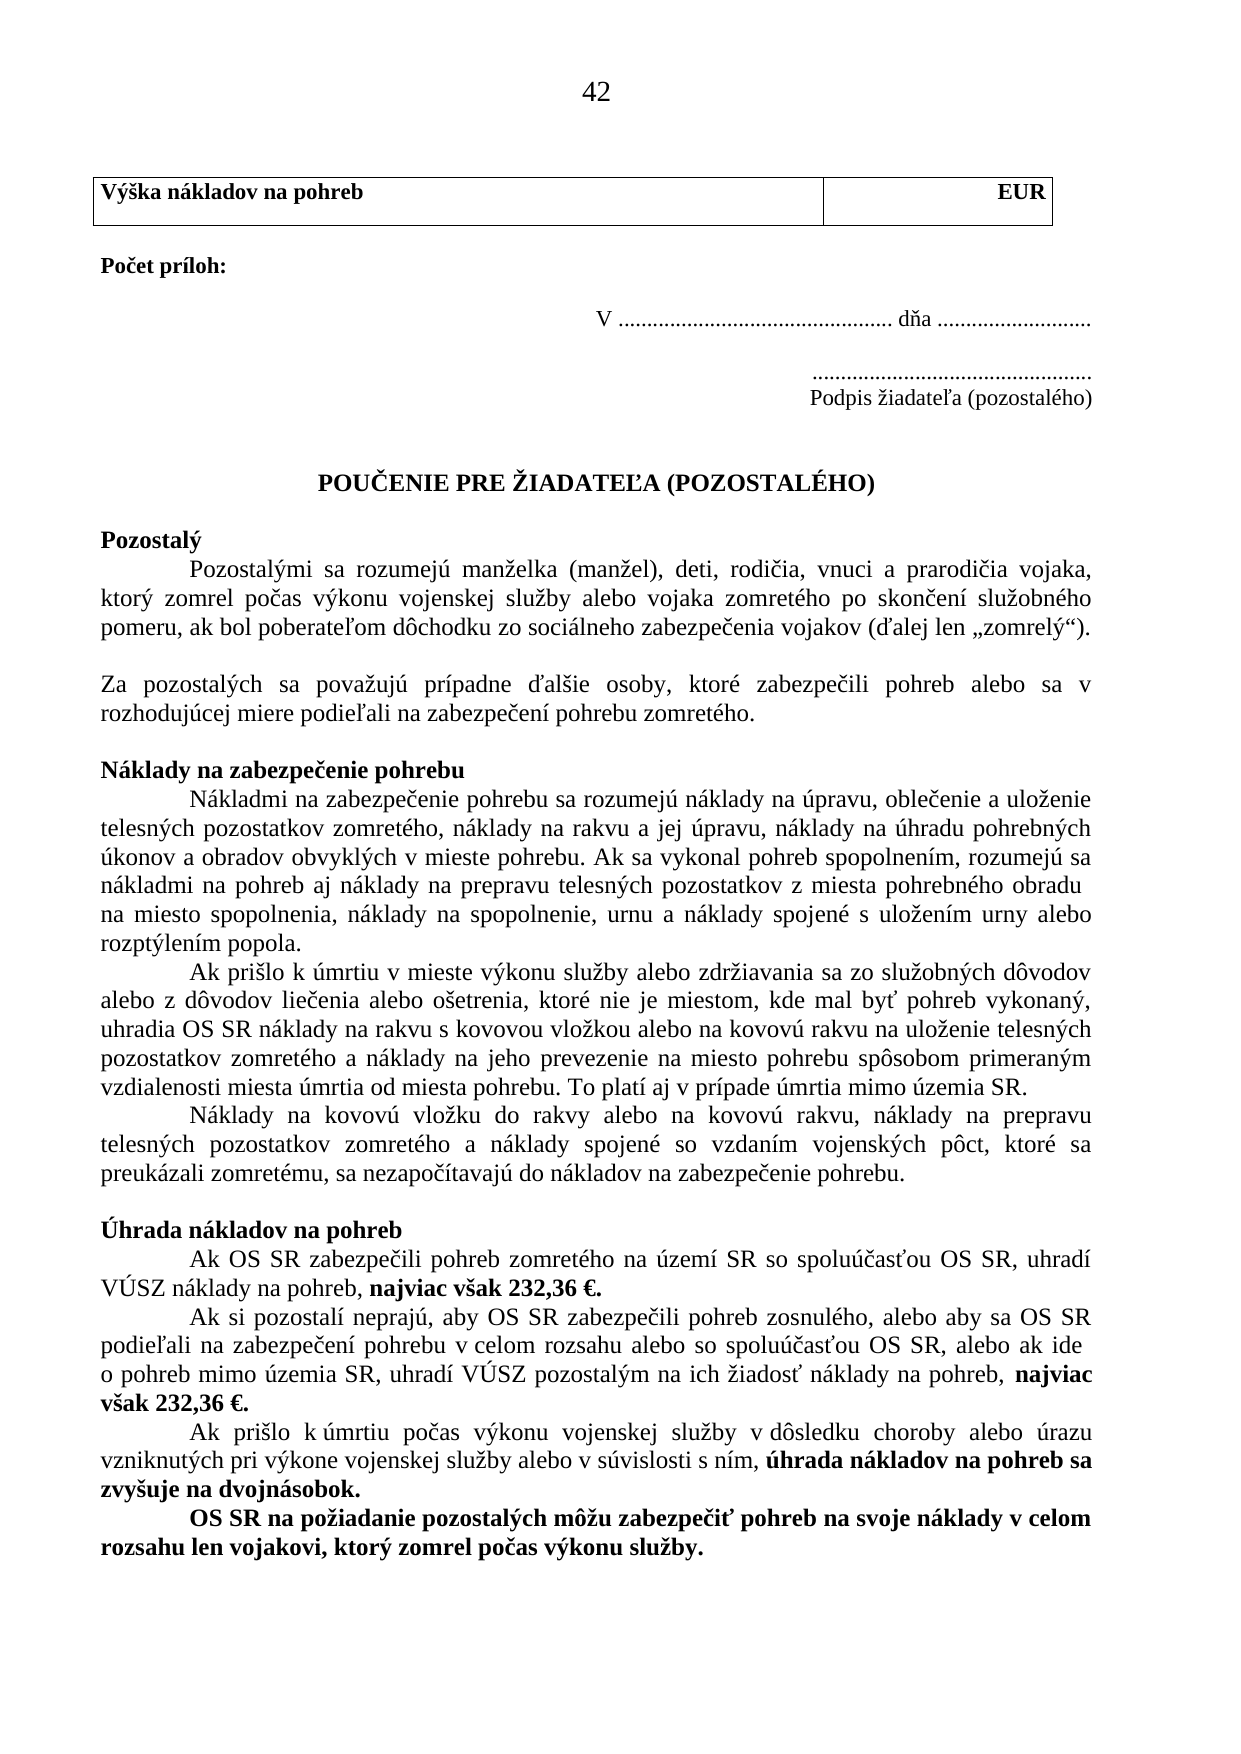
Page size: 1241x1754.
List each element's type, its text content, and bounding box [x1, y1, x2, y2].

text POUČENIE PRE ŽIADATEĽA (POZOSTALÉHO) [100, 468, 1092, 497]
text Nákladmi na zabezpečenie pohrebu sa rozumejú náklady na úpravu, oblečenie a uloženie telesných pozostatkov zomretého, náklady na rakvu a jej úpravu, náklady na úhradu pohrebných úkonov a obradov obvyklých v mieste pohrebu. Ak sa vykonal pohreb spopolnením, rozumejú sa nákladmi na pohreb aj náklady na prepravu telesných pozostatkov z miesta pohrebného obradu na miesto spopolnenia, náklady na spopolnenie, urnu a náklady spojené s uložením urny alebo rozptýlením popola. [100, 784, 1092, 957]
subtitle Pozostalý [100, 525, 1092, 554]
text ................................................. [100, 358, 1092, 384]
text V ................................................ dňa ........................... [100, 305, 1092, 331]
text Podpis žiadateľa (pozostalého) [100, 384, 1092, 410]
text OS SR na požiadanie pozostalých môžu zabezpečiť pohreb na svoje náklady v celom rozsahu len vojakovi, ktorý zomrel počas výkonu služby. [100, 1503, 1092, 1560]
text Ak si pozostalí neprajú, aby OS SR zabezpečili pohreb zosnulého, alebo aby sa OS SR podieľali na zabezpečení pohrebu v celom rozsahu alebo so spoluúčasťou OS SR, alebo ak ide o pohreb mimo územia SR, uhradí VÚSZ pozostalým na ich žiadosť náklady na pohreb, najviac však 232,36 €. [100, 1302, 1092, 1417]
subtitle Náklady na zabezpečenie pohrebu [100, 755, 1092, 784]
text Pozostalými sa rozumejú manželka (manžel), deti, rodičia, vnuci a prarodičia vojaka, ktorý zomrel počas výkonu vojenskej služby alebo vojaka zomretého po skončení služobného pomeru, ak bol poberateľom dôchodku zo sociálneho zabezpečenia vojakov (ďalej len „zomrelý“). Za pozostalých sa považujú prípadne ďalšie osoby, ktoré zabezpečili pohreb alebo sa v rozhodujúcej miere podieľali na zabezpečení pohrebu zomretého. [100, 554, 1092, 727]
text Ak prišlo k úmrtiu počas výkonu vojenskej služby v dôsledku choroby alebo úrazu vzniknutých pri výkone vojenskej služby alebo v súvislosti s ním, úhrada nákladov na pohreb sa zvyšuje na dvojnásobok. [100, 1417, 1092, 1503]
subtitle Úhrada nákladov na pohreb [100, 1215, 1092, 1244]
text Počet príloh: [100, 252, 1092, 279]
text Ak prišlo k úmrtiu v mieste výkonu služby alebo zdržiavania sa zo služobných dôvodov alebo z dôvodov liečenia alebo ošetrenia, ktoré nie je miestom, kde mal byť pohreb vykonaný, uhradia OS SR náklady na rakvu s kovovou vložkou alebo na kovovú rakvu na uloženie telesných pozostatkov zomretého a náklady na jeho prevezenie na miesto pohrebu spôsobom primeraným vzdialenosti miesta úmrtia od miesta pohrebu. To platí aj v prípade úmrtia mimo územia SR. [100, 957, 1092, 1100]
table_cell Výška nákladov na pohreb [94, 178, 823, 225]
text Náklady na kovovú vložku do rakvy alebo na kovovú rakvu, náklady na prepravu telesných pozostatkov zomretého a náklady spojené so vzdaním vojenských pôct, ktoré sa preukázali zomretému, sa nezapočítavajú do nákladov na zabezpečenie pohrebu. [100, 1100, 1092, 1187]
table_cell EUR [824, 178, 1052, 225]
text Ak OS SR zabezpečili pohreb zomretého na území SR so spoluúčasťou OS SR, uhradí VÚSZ náklady na pohreb, najviac však 232,36 €. [100, 1244, 1092, 1302]
